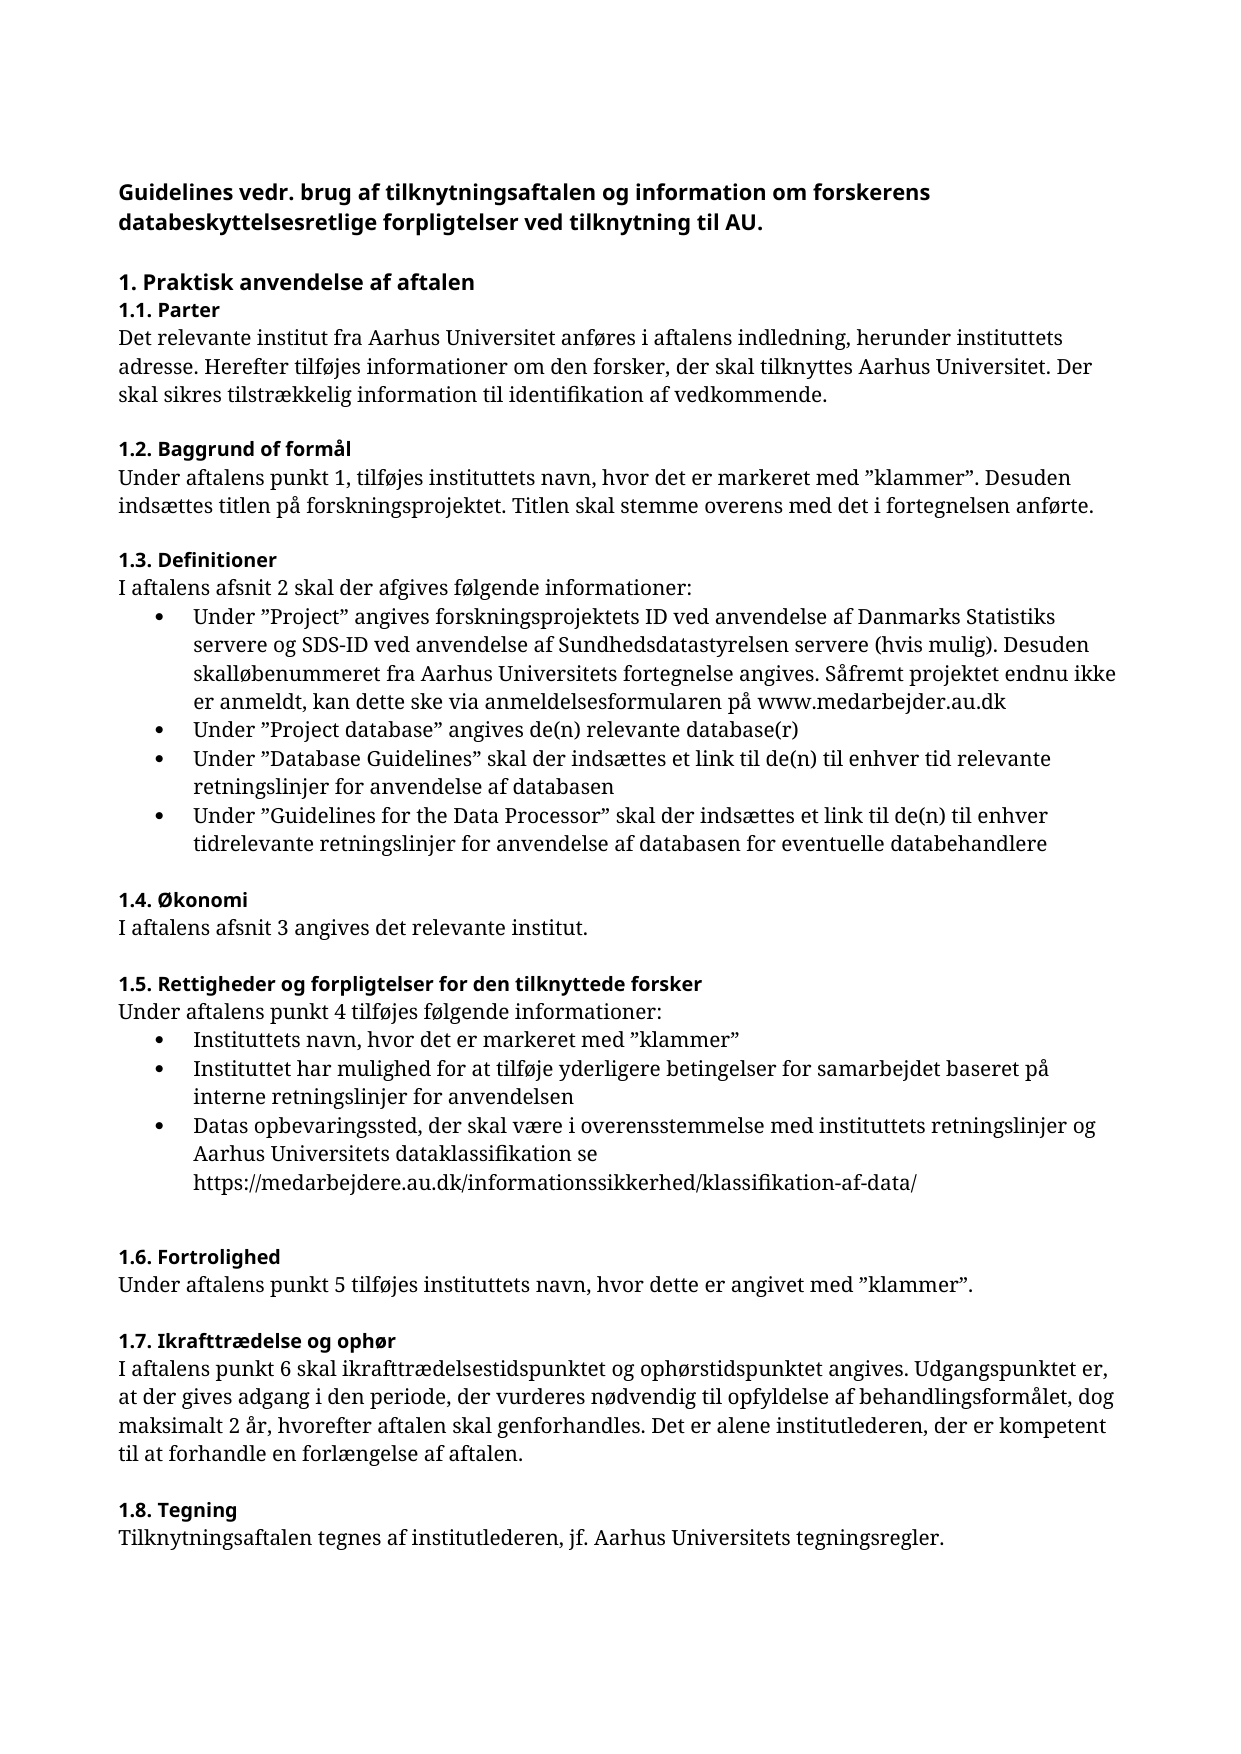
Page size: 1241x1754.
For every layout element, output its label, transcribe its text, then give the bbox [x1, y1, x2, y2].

text 1.3. Definitioner [118, 546, 1122, 573]
text Det relevante institut fra Aarhus Universitet anføres i aftalens indledning, herunder instituttets adresse. Herefter tilføjes informationer om den forsker, der skal tilknyttes Aarhus Universitet. Der skal sikres tilstrækkelig information til identifikation af vedkommende. [118, 323, 1122, 409]
list Datas opbevaringssted, der skal være i overensstemmelse med instituttets retningslinjer og Aarhus Universitets dataklassifikation se https://medarbejdere.au.dk/informationssikkerhed/klassifikation-af-data/ [156, 1111, 1122, 1196]
text 1.8. Tegning [118, 1496, 1122, 1523]
text 1.1. Parter [118, 296, 1122, 323]
text I aftalens afsnit 3 angives det relevante institut. [118, 913, 1122, 942]
text Tilknytningsaftalen tegnes af institutlederen, jf. Aarhus Universitets tegningsregler. [118, 1523, 1122, 1551]
list Instituttets navn, hvor det er markeret med ”klammer” [156, 1026, 1122, 1054]
text 1. Praktisk anvendelse af aftalen [118, 267, 1122, 296]
text 1.6. Fortrolighed [118, 1243, 1122, 1270]
list Instituttet har mulighed for at tilføje yderligere betingelser for samarbejdet baseret på interne retningslinjer for anvendelsen [156, 1054, 1122, 1111]
list Under ”Database Guidelines” skal der indsættes et link til de(n) til enhver tid relevante retningslinjer for anvendelse af databasen [156, 744, 1122, 801]
list Under ”Guidelines for the Data Processor” skal der indsættes et link til de(n) til enhver tidrelevante retningslinjer for anvendelse af databasen for eventuelle databehandlere [156, 801, 1122, 858]
text 1.7. Ikrafttrædelse og ophør [118, 1327, 1122, 1354]
text I aftalens afsnit 2 skal der afgives følgende informationer: [118, 573, 1122, 602]
list Under ”Project database” angives de(n) relevante database(r) [156, 716, 1122, 744]
list Under ”Project” angives forskningsprojektets ID ved anvendelse af Danmarks Statistiks servere og SDS-ID ved anvendelse af Sundhedsdatastyrelsen servere (hvis mulig). Desuden skalløbenummeret fra Aarhus Universitets fortegnelse angives. Såfremt projektet endnu ikke er anmeldt, kan dette ske via anmeldelsesformularen på www.medarbejder.au.dk [156, 602, 1122, 716]
text Under aftalens punkt 1, tilføjes instituttets navn, hvor det er markeret med ”klammer”. Desuden indsættes titlen på forskningsprojektet. Titlen skal stemme overens med det i fortegnelsen anførte. [118, 463, 1122, 519]
text I aftalens punkt 6 skal ikrafttrædelsestidspunktet og ophørstidspunktet angives. Udgangspunktet er, at der gives adgang i den periode, der vurderes nødvendig til opfyldelse af behandlingsformålet, dog maksimalt 2 år, hvorefter aftalen skal genforhandles. Det er alene institutlederen, der er kompetent til at forhandle en forlængelse af aftalen. [118, 1354, 1122, 1468]
text 1.2. Baggrund of formål [118, 436, 1122, 463]
text Guidelines vedr. brug af tilknytningsaftalen og information om forskerens databeskyttelsesretlige forpligtelser ved tilknytning til AU. [118, 177, 1122, 237]
text Under aftalens punkt 4 tilføjes følgende informationer: [118, 997, 1122, 1026]
text 1.4. Økonomi [118, 886, 1122, 913]
text 1.5. Rettigheder og forpligtelser for den tilknyttede forsker [118, 970, 1122, 997]
text Under aftalens punkt 5 tilføjes instituttets navn, hvor dette er angivet med ”klammer”. [118, 1270, 1122, 1298]
